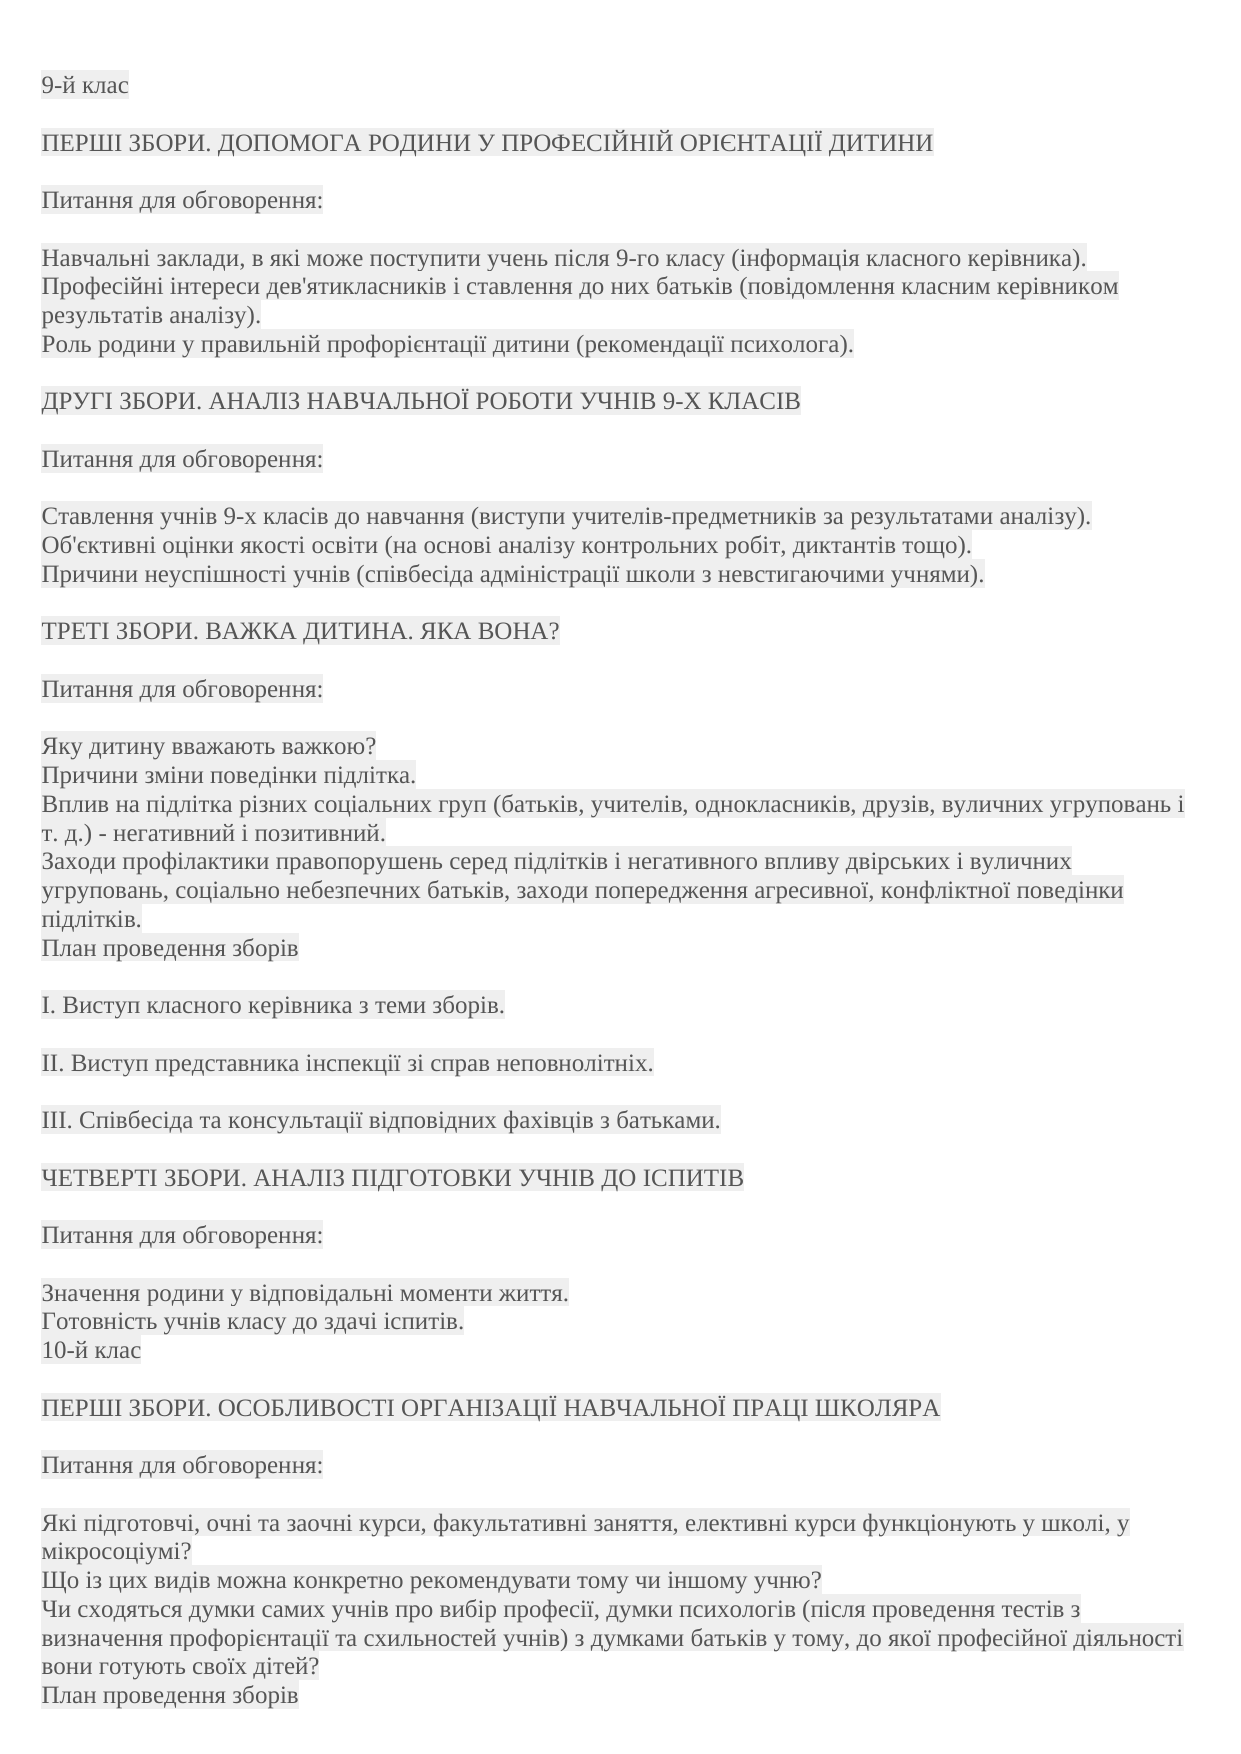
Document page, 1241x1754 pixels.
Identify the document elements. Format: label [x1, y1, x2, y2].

text [41, 41, 1199, 1709]
